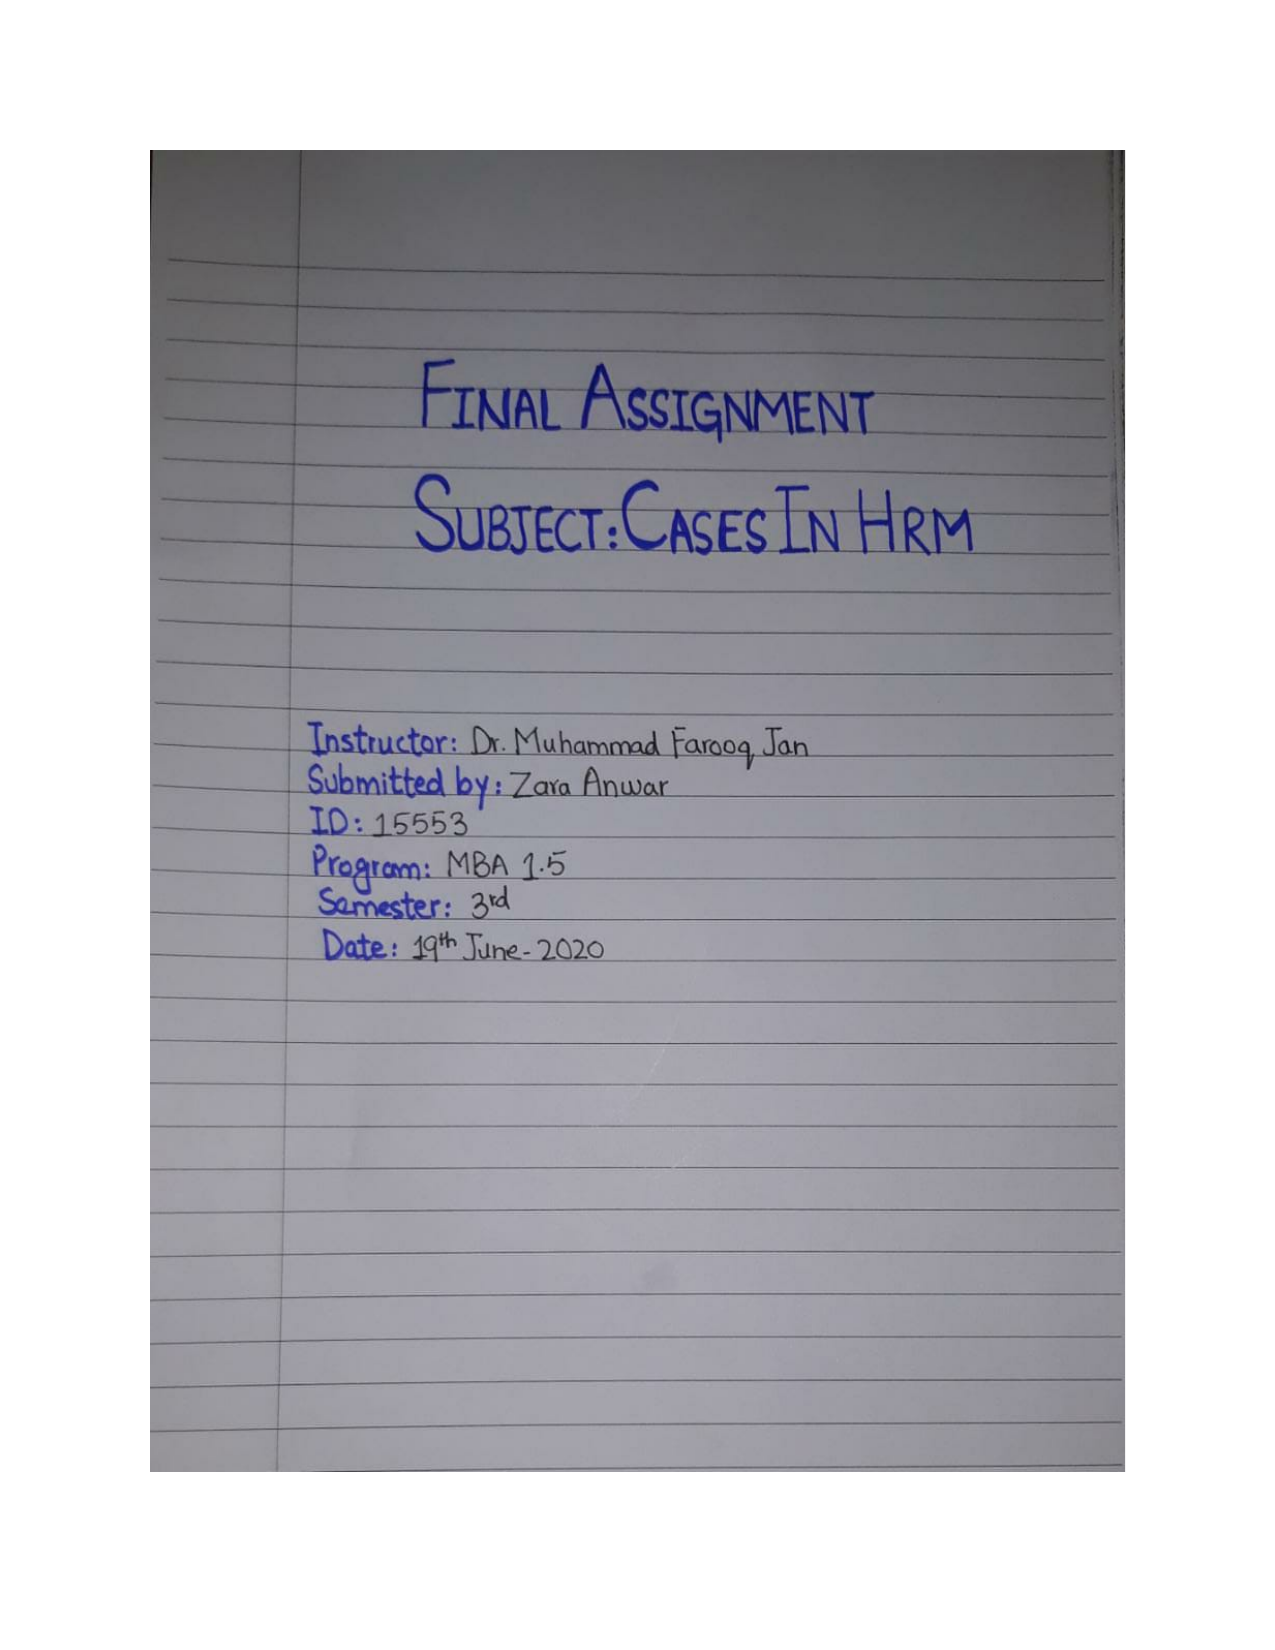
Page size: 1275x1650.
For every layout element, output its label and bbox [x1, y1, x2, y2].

picture [150, 150, 1125, 1472]
